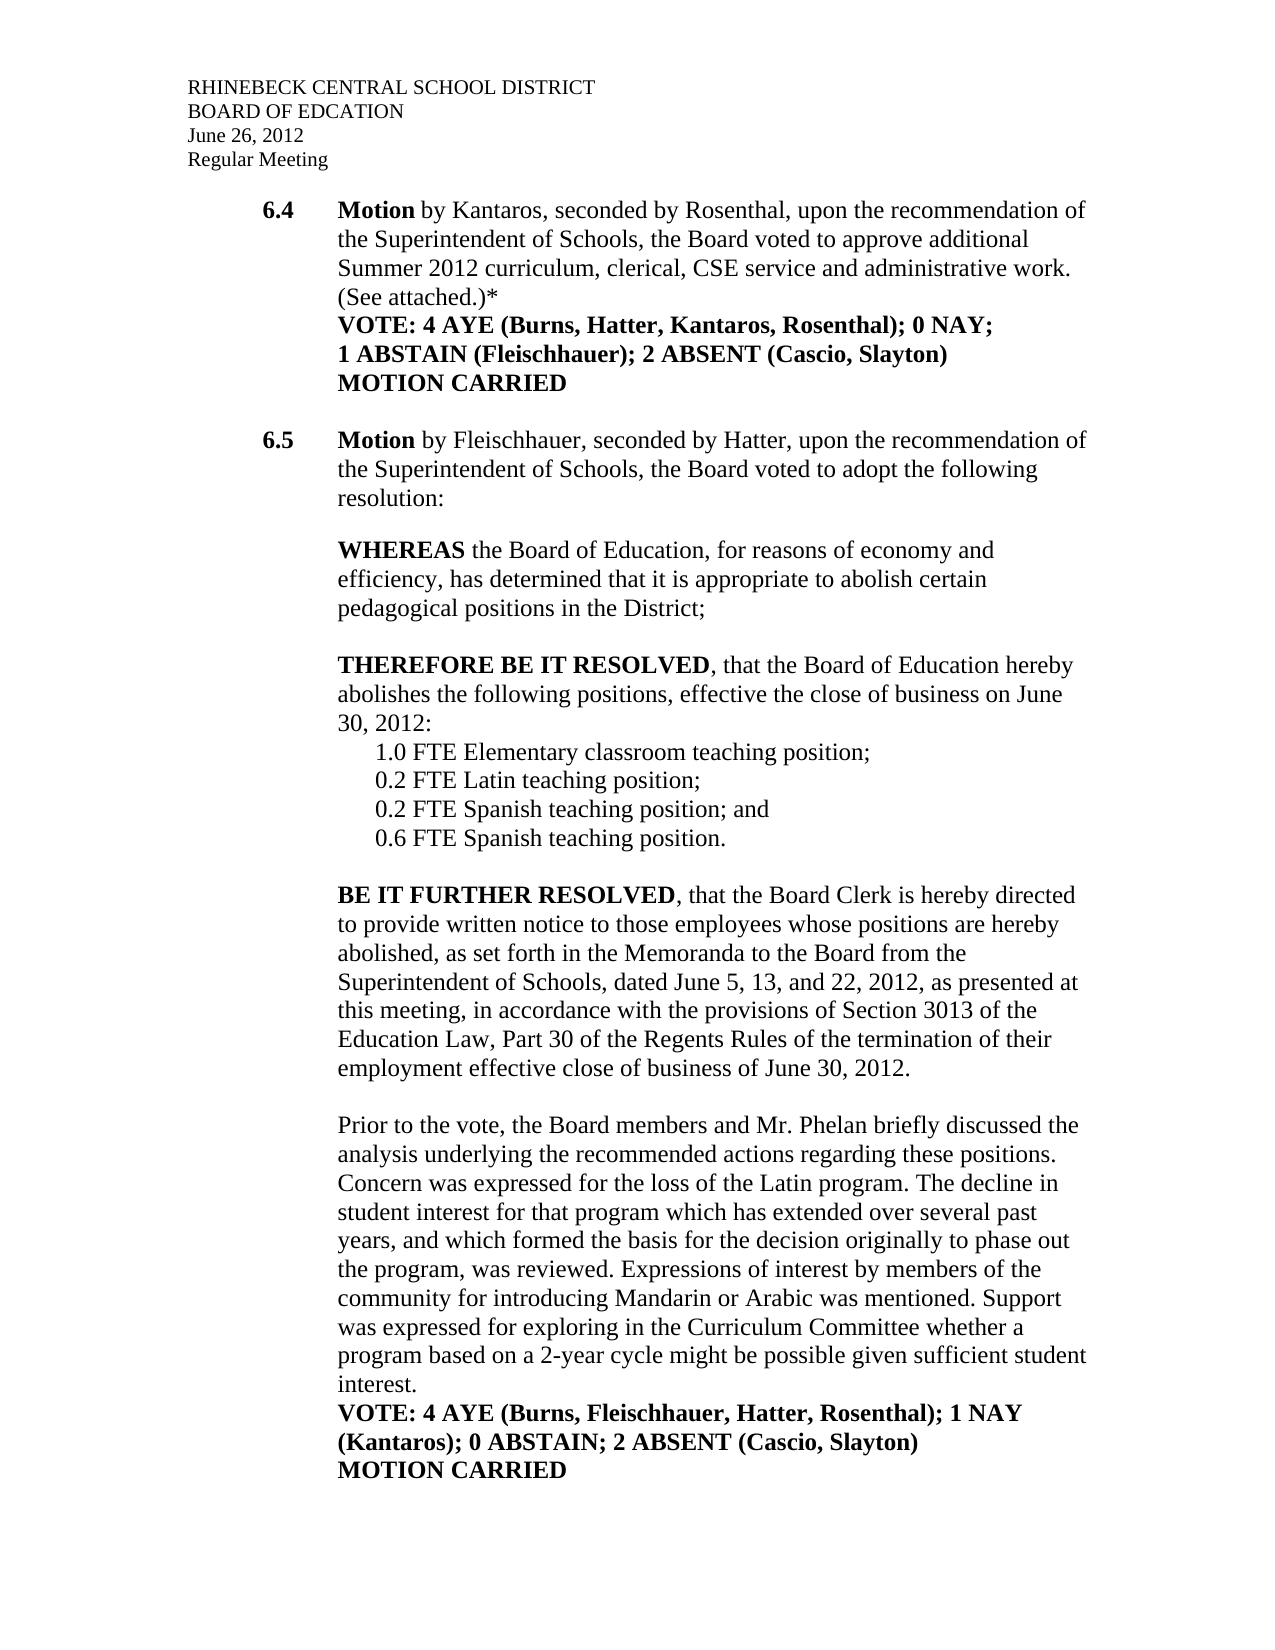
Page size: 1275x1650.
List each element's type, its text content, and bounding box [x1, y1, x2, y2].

list FTE Elementary classroom teaching position; [375, 737, 1087, 766]
text WHEREAS the Board of Education, for reasons of economy and efficiency, has determined that it is appropriate to abolish certain pedagogical positions in the District; [337, 536, 1087, 622]
text VOTE: 4 AYE (Burns, Hatter, Kantaros, Rosenthal); 0 NAY; [337, 310, 1087, 339]
text 6.5 Motion by Fleischhauer, seconded by Hatter, upon the recommendation of the Superintendent of Schools, the Board voted to adopt the following resolution: [187, 425, 1087, 512]
text MOTION CARRIED [262, 1456, 1087, 1484]
text 0.2 FTE Spanish teaching position; and [300, 794, 1087, 823]
text 0.6 FTE Spanish teaching position. [300, 823, 1087, 852]
text Prior to the vote, the Board members and Mr. Phelan briefly discussed the analysis underlying the recommended actions regarding these positions. Concern was expressed for the loss of the Latin program. The decline in student interest for that program which has extended over several past years, and which formed the basis for the decision originally to phase out the program, was reviewed. Expressions of interest by members of the community for introducing Mandarin or Arabic was mentioned. Support was expressed for exploring in the Curriculum Committee whether a program based on a 2-year cycle might be possible given sufficient student interest. [337, 1111, 1087, 1398]
text VOTE: 4 AYE (Burns, Fleischhauer, Hatter, Rosenthal); 1 NAY (Kantaros); 0 ABSTAIN; 2 ABSENT (Cascio, Slayton) [337, 1398, 1087, 1456]
text 6.4 Motion by Kantaros, seconded by Rosenthal, upon the recommendation of the Superintendent of Schools, the Board voted to approve additional Summer 2012 curriculum, clerical, CSE service and administrative work. (See attached.)* [262, 195, 1087, 310]
text 1 ABSTAIN (Fleischhauer); 2 ABSENT (Cascio, Slayton) [337, 339, 1087, 368]
text 0.2 FTE Latin teaching position; [300, 766, 1087, 794]
text THEREFORE BE IT RESOLVED, that the Board of Education hereby abolishes the following positions, effective the close of business on June 30, 2012: [337, 651, 1087, 737]
text MOTION CARRIED [262, 368, 1087, 397]
text BE IT FURTHER RESOLVED, that the Board Clerk is hereby directed to provide written notice to those employees whose positions are hereby abolished, as set forth in the Memoranda to the Board from the Superintendent of Schools, dated June 5, 13, and 22, 2012, as presented at this meeting, in accordance with the provisions of Section 3013 of the Education Law, Part 30 of the Regents Rules of the termination of their employment effective close of business of June 30, 2012. [337, 881, 1087, 1082]
